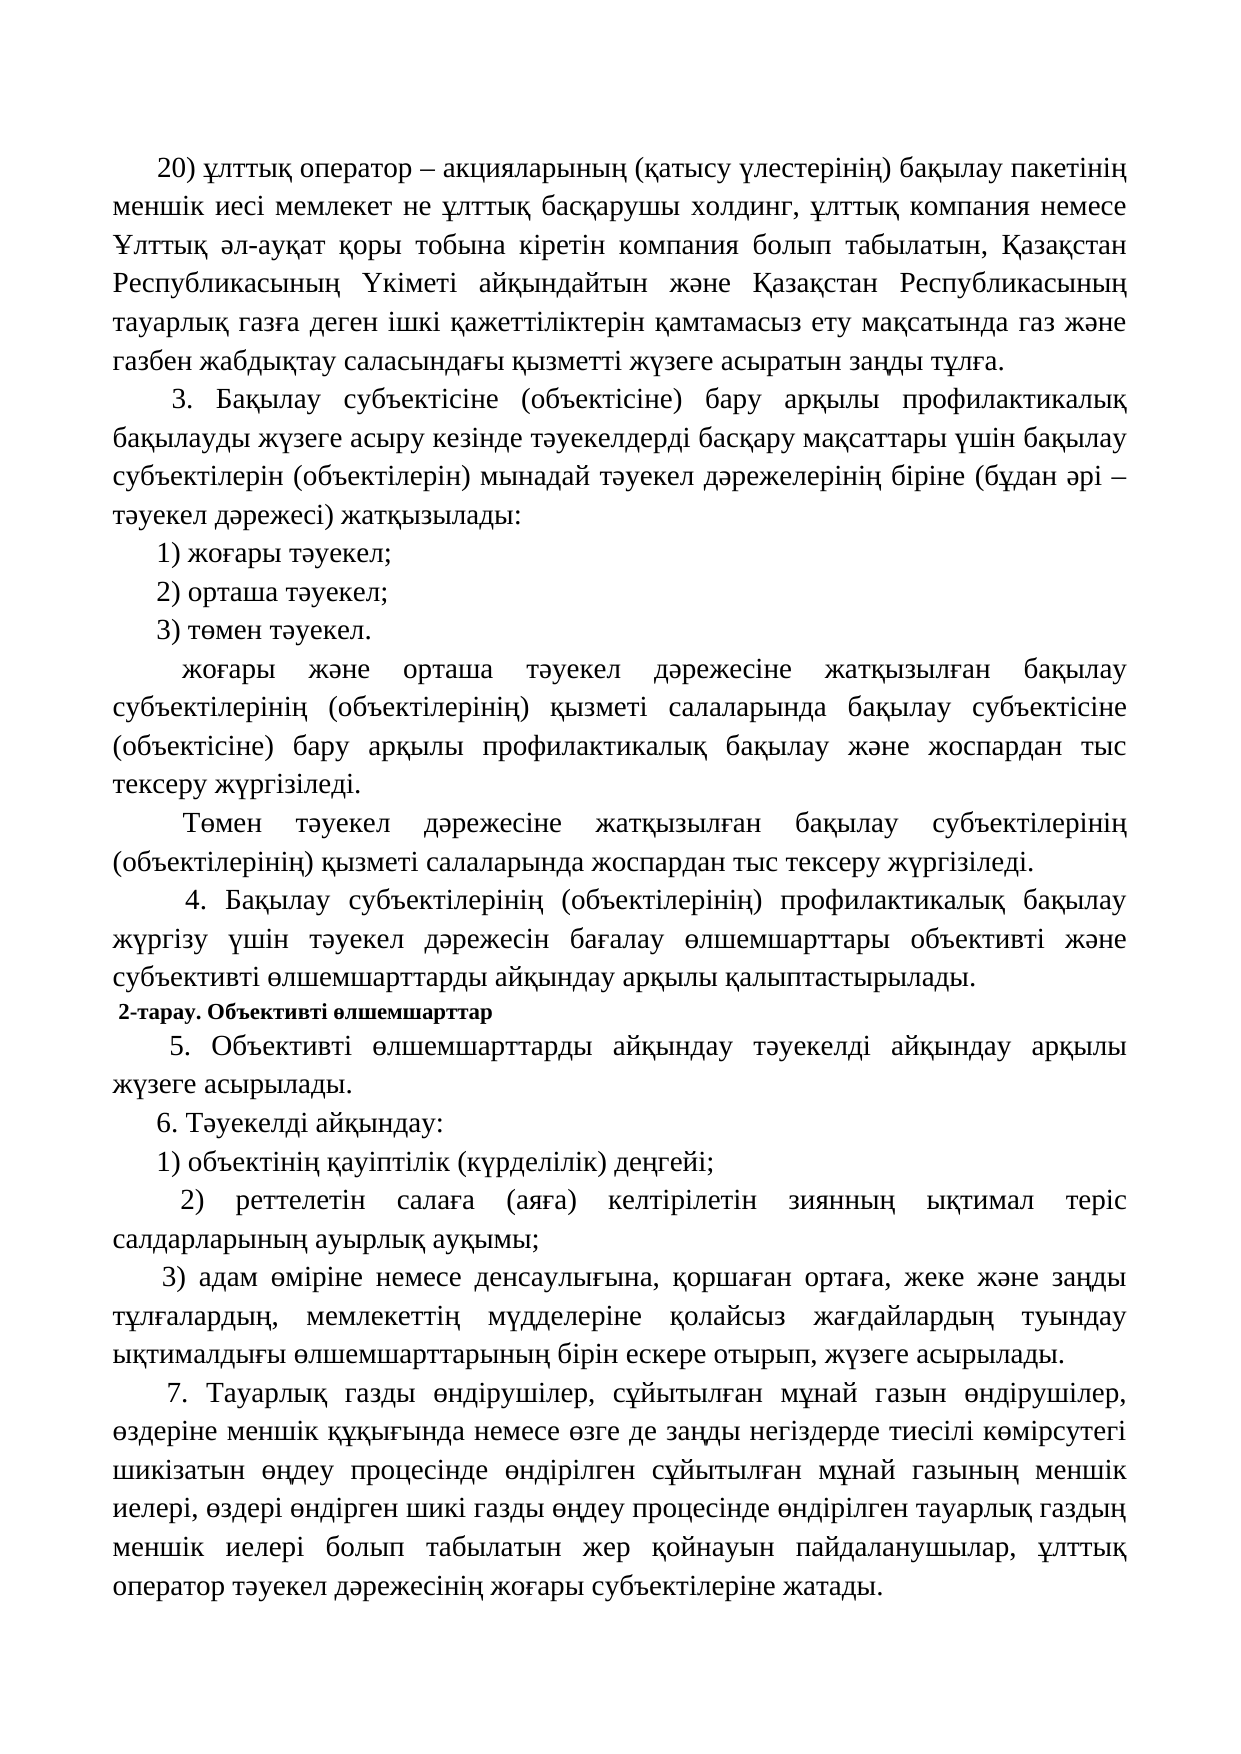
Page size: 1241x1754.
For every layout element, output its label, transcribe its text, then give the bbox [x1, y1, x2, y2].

text 1) объектінің қауіптілік (күрделілік) деңгейі; [112, 1144, 1128, 1177]
text 2-тарау. Объективті өлшемшарттар [112, 998, 1128, 1024]
text 2) реттелетін салаға (аяға) келтірілетін зиянның ықтимал теріс салдарларының ауырлық ауқымы; [112, 1182, 1128, 1254]
text 4. Бақылау субъектілерінің (объектілерінің) профилактикалық бақылау жүргізу үшін тәуекел дәрежесін бағалау өлшемшарттары объективті және субъективті өлшемшарттарды айқындау арқылы қалыптастырылады. [112, 882, 1128, 993]
text Төмен тәуекел дәрежесіне жатқызылған бақылау субъектілерінің (объектілерінің) қызметі салаларында жоспардан тыс тексеру жүргізіледі. [112, 805, 1128, 877]
text 3) төмен тәуекел. [112, 612, 1128, 646]
text 3) адам өміріне немесе денсаулығына, қоршаған ортаға, жеке және заңды тұлғалардың, мемлекеттің мүдделеріне қолайсыз жағдайлардың туындау ықтималдығы өлшемшарттарының бірін ескере отырып, жүзеге асырылады. [112, 1259, 1128, 1370]
text 6. Тәуекелді айқындау: [112, 1105, 1128, 1139]
text 3. Бақылау субъектісіне (объектісіне) бару арқылы профилактикалық бақылауды жүзеге асыру кезінде тәуекелдерді басқару мақсаттары үшін бақылау субъектілерін (объектілерін) мынадай тәуекел дәрежелерінің біріне (бұдан әрі – тәуекел дәрежесі) жатқызылады: [112, 381, 1128, 530]
text 2) орташа тәуекел; [112, 574, 1128, 607]
text 20) ұлттық оператор – акцияларының (қатысу үлестерінің) бақылау пакетінің меншік иесі мемлекет не ұлттық басқарушы холдинг, ұлттық компания немесе Ұлттық әл-ауқат қоры тобына кіретін компания болып табылатын, Қазақстан Республикасының Үкіметі айқындайтын және Қазақстан Республикасының тауарлық газға деген ішкі қажеттіліктерін қамтамасыз ету мақсатында газ және газбен жабдықтау саласындағы қызметті жүзеге асыратын заңды тұлға. [112, 150, 1128, 376]
text жоғары және орташа тәуекел дәрежесіне жатқызылған бақылау субъектілерінің (объектілерінің) қызметі салаларында бақылау субъектісіне (объектісіне) бару арқылы профилактикалық бақылау және жоспардан тыс тексеру жүргізіледі. [112, 651, 1128, 800]
text 1) жоғары тәуекел; [112, 535, 1128, 569]
text 5. Объективті өлшемшарттарды айқындау тәуекелді айқындау арқылы жүзеге асырылады. [112, 1028, 1128, 1100]
text 7. Тауарлық газды өндірушілер, сұйытылған мұнай газын өндірушілер, өздеріне меншік құқығында немесе өзге де заңды негіздерде тиесілі көмірсутегі шикізатын өңдеу процесінде өндірілген сұйытылған мұнай газының меншік иелері, өздері өндірген шикі газды өңдеу процесінде өндірілген тауарлық газдың меншік иелері болып табылатын жер қойнауын пайдаланушылар, ұлттық оператор тәуекел дәрежесінің жоғары субъектілеріне жатады. [112, 1375, 1128, 1601]
